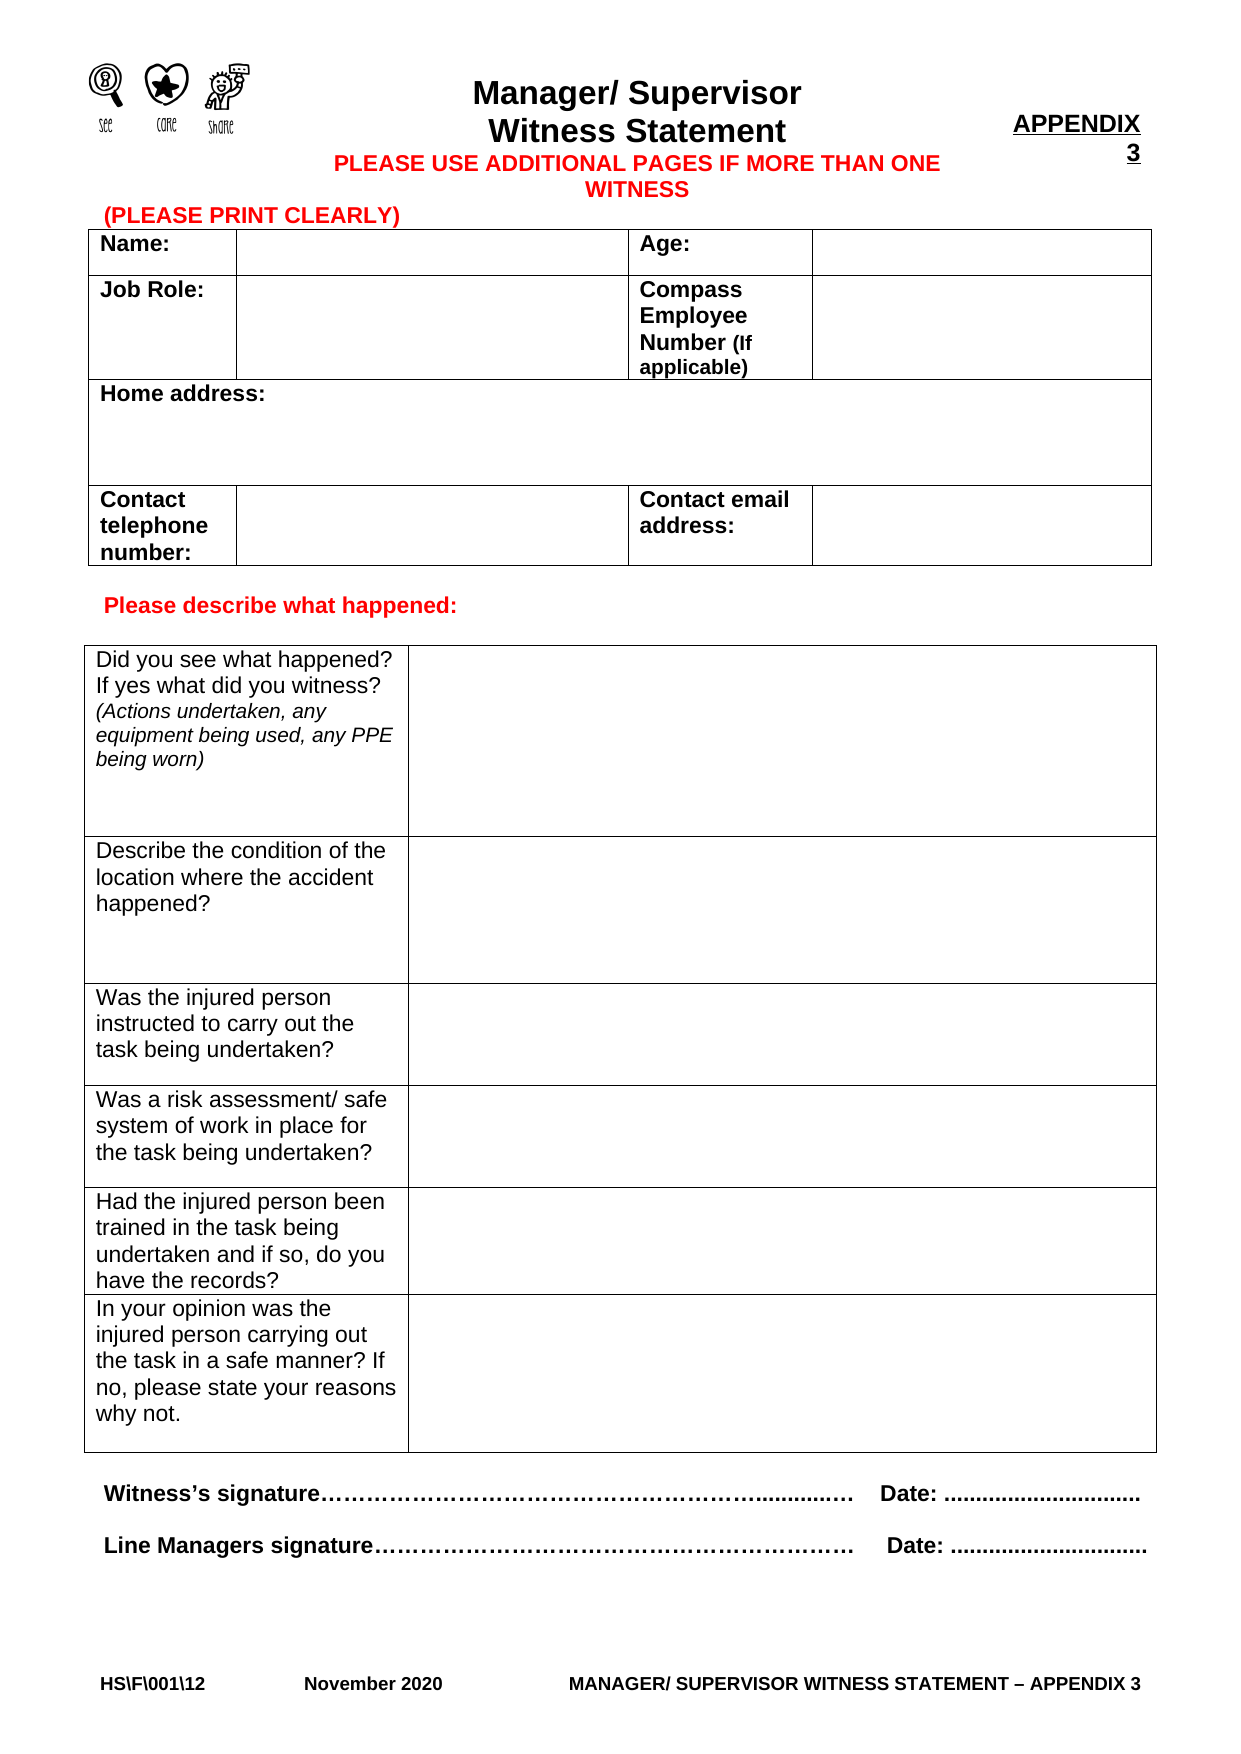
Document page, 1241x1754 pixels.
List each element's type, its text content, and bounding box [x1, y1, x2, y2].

picture [88, 63, 250, 134]
table_cell Was the injured person instructed to carry out the task being undertaken? [85, 984, 408, 1085]
table_cell [409, 1086, 1156, 1187]
table_header Did you see what happened? If yes what did you witness? (Actions undertaken, any equipment being used, any PPE being worn) [85, 646, 408, 836]
table_header [409, 646, 1156, 836]
table_cell Home address: [89, 380, 1151, 485]
table_cell Job Role: [89, 276, 236, 379]
table_cell Had the injured person been trained in the task being undertaken and if so, do you have the records? [85, 1188, 408, 1293]
text Please describe what happened: [103, 592, 1152, 619]
table_cell [237, 276, 628, 379]
table_header APPENDIX 3 [1001, 73, 1152, 202]
table_cell Was a risk assessment/ safe system of work in place for the task being undertaken? [85, 1086, 408, 1187]
table_cell Contact email address: [629, 486, 812, 565]
table_cell [813, 276, 1151, 379]
table_cell Compass Employee Number (If applicable) [629, 276, 812, 379]
table_header Name: [89, 230, 236, 275]
table_cell [813, 486, 1151, 565]
text Witness’s signature…………………………………………………............… Date: ............................... [103, 1480, 1152, 1506]
table_cell [409, 984, 1156, 1085]
table_cell [409, 837, 1156, 983]
table_header Age: [629, 230, 812, 275]
table_cell [409, 1295, 1156, 1452]
table_header [813, 230, 1151, 275]
table_header [89, 73, 273, 202]
table_header Manager/ Supervisor Witness Statement PLEASE USE ADDITIONAL PAGES IF MORE THAN ONE WITNESS [273, 73, 1001, 202]
text (PLEASE PRINT CLEARLY) [103, 202, 1152, 229]
table_cell [237, 486, 628, 565]
table_cell In your opinion was the injured person carrying out the task in a safe manner? If no, please state your reasons why not. [85, 1295, 408, 1452]
text Line Managers signature……………………………………………………… Date: ............................... [103, 1532, 1152, 1559]
table_header [237, 230, 628, 275]
table_cell Describe the condition of the location where the accident happened? [85, 837, 408, 983]
table_cell Contact telephone number: [89, 486, 236, 565]
table_cell [409, 1188, 1156, 1293]
